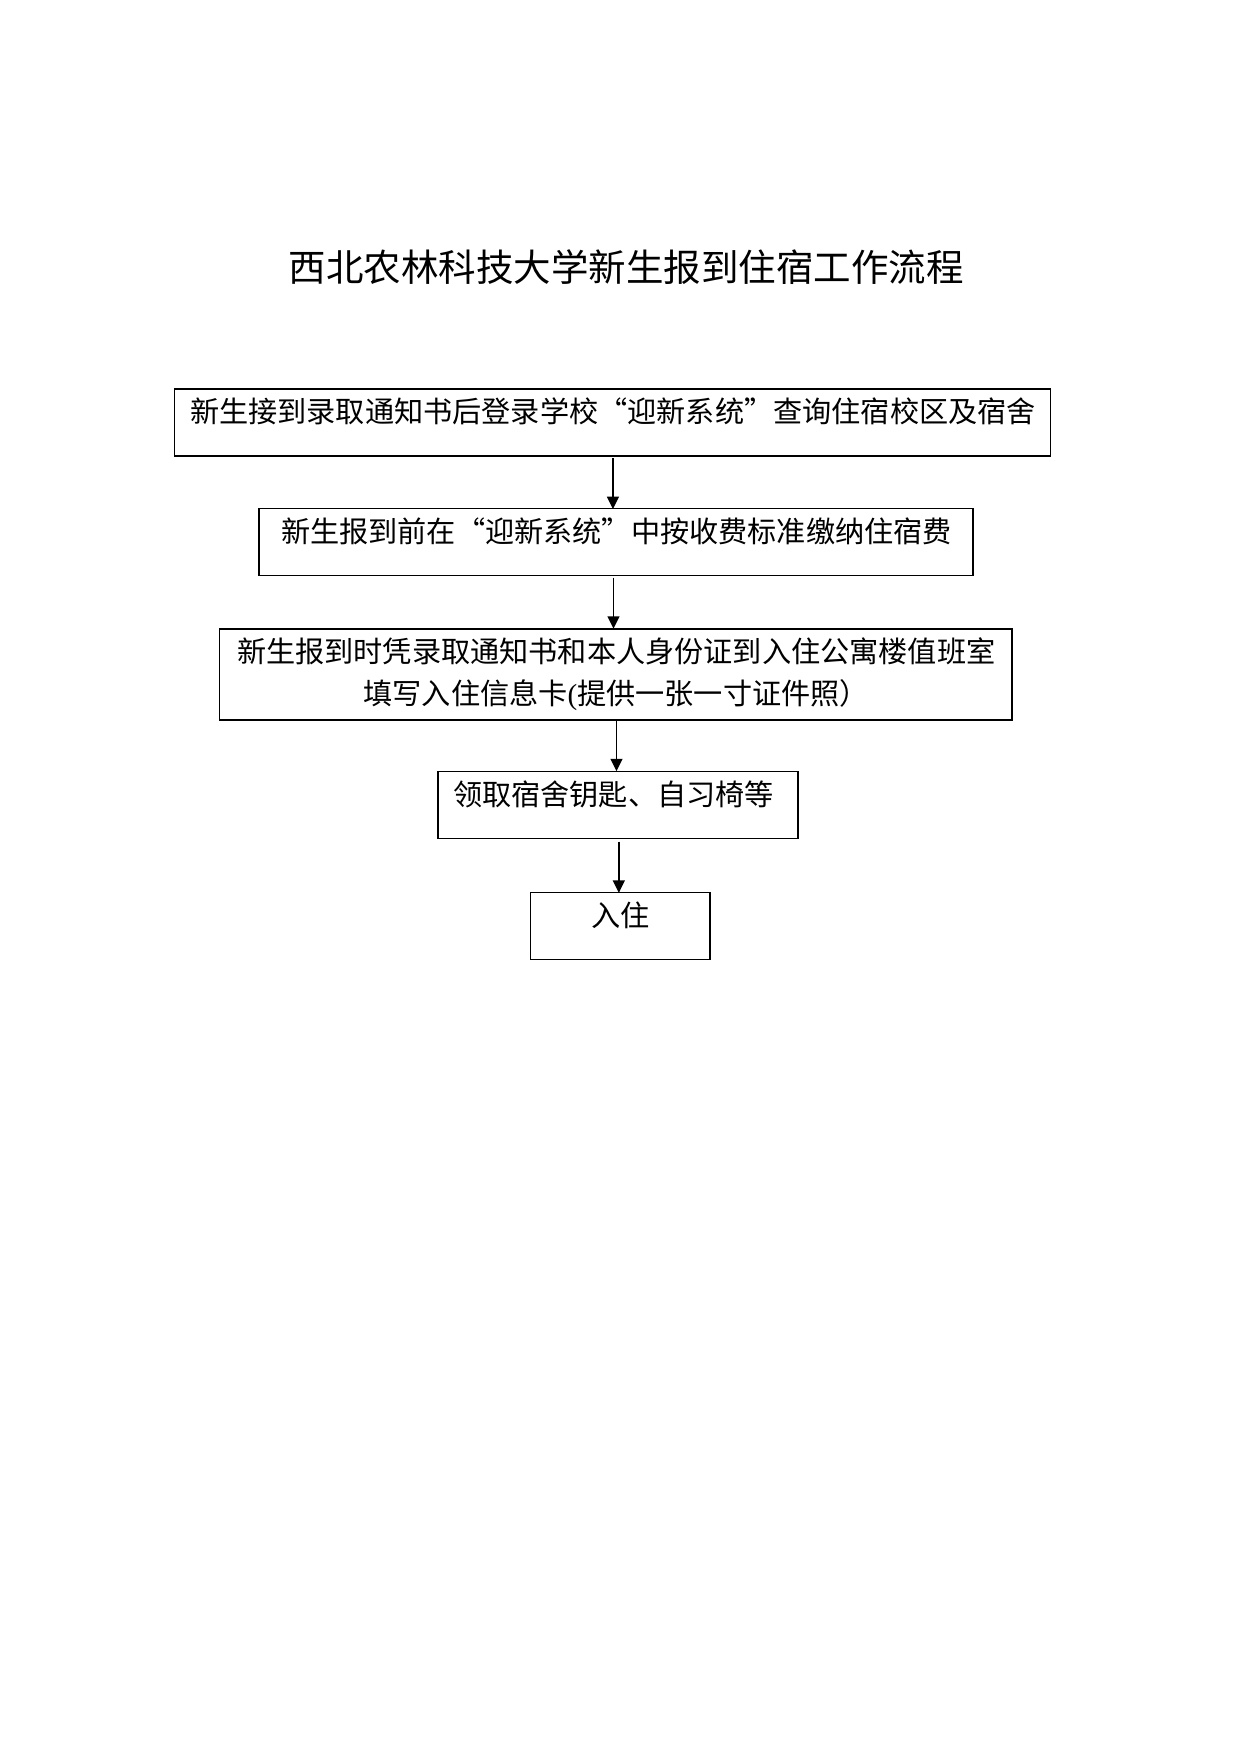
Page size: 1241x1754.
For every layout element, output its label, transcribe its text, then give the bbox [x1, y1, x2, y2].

subtitle 西北农林科技大学新生报到住宿工作流程 [165, 233, 1087, 298]
